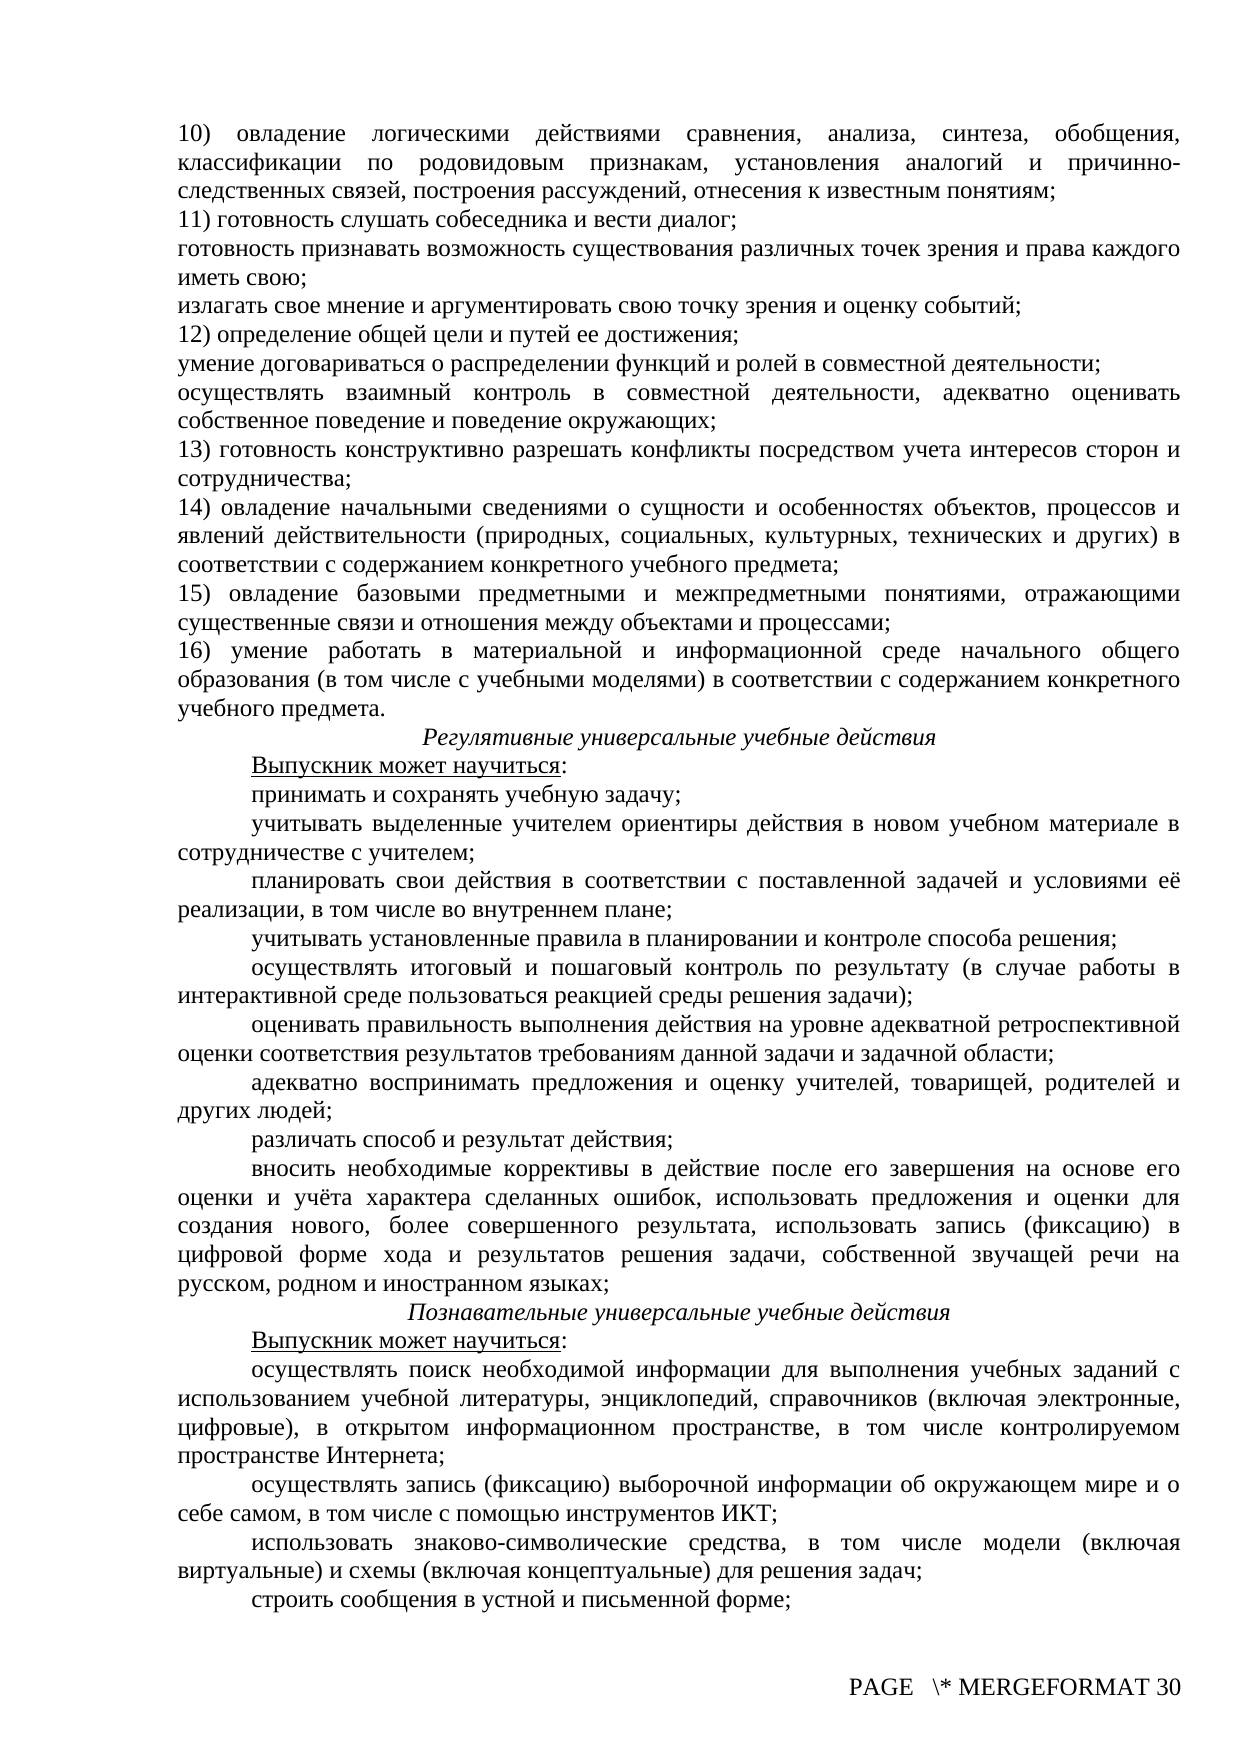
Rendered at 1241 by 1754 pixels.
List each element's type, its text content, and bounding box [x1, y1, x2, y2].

text 14) овладение начальными сведениями о сущности и особенностях объектов, процессов и явлений действительности (природных, социальных, культурных, технических и других) в соответствии с содержанием конкретного учебного предмета; [177, 492, 1181, 578]
text 10) овладение логическими действиями сравнения, анализа, синтеза, обобщения, классификации по родовидовым признакам, установления аналогий и причинно-следственных связей, построения рассуждений, отнесения к известным понятиям; [177, 118, 1181, 204]
text осуществлять поиск необходимой информации для выполнения учебных заданий с использованием учебной литературы, энциклопедий, справочников (включая электронные, цифровые), в открытом информационном пространстве, в том числе контролируемом пространстве Интернета; [177, 1354, 1181, 1469]
text 13) готовность конструктивно разрешать конфликты посредством учета интересов сторон и сотрудничества; [177, 434, 1181, 492]
text вносить необходимые коррективы в действие после его завершения на основе его оценки и учёта характера сделанных ошибок, использовать предложения и оценки для создания нового, более совершенного результата, использовать запись (фиксацию) в цифровой форме хода и результатов решения задачи, собственной звучащей речи на русском, родном и иностранном языках; [177, 1153, 1181, 1297]
text 12) определение общей цели и путей ее достижения; [177, 319, 1181, 348]
text строить сообщения в устной и письменной форме; [177, 1584, 1181, 1613]
text излагать свое мнение и аргументировать свою точку зрения и оценку событий; [177, 291, 1181, 319]
text планировать свои действия в соответствии с поставленной задачей и условиями её реализации, в том числе во внутреннем плане; [177, 866, 1181, 923]
text Регулятивные универсальные учебные действия [177, 722, 1181, 751]
text 11) готовность слушать собеседника и вести диалог; [177, 204, 1181, 233]
text Выпускник может научиться: [177, 1326, 1181, 1354]
text различать способ и результат действия; [177, 1124, 1181, 1153]
text оценивать правильность выполнения действия на уровне адекватной ретроспективной оценки соответствия результатов требованиям данной задачи и задачной области; [177, 1009, 1181, 1067]
text адекватно воспринимать предложения и оценку учителей, товарищей, родителей и других людей; [177, 1067, 1181, 1124]
text осуществлять запись (фиксацию) выборочной информации об окружающем мире и о себе самом, в том числе с помощью инструментов ИКТ; [177, 1469, 1181, 1527]
text 16) умение работать в материальной и информационной среде начального общего образования (в том числе с учебными моделями) в соответствии с содержанием конкретного учебного предмета. [177, 636, 1181, 722]
text осуществлять взаимный контроль в совместной деятельности, адекватно оценивать собственное поведение и поведение окружающих; [177, 377, 1181, 434]
text учитывать установленные правила в планировании и контроле способа решения; [177, 923, 1181, 952]
text 15) овладение базовыми предметными и межпредметными понятиями, отражающими существенные связи и отношения между объектами и процессами; [177, 578, 1181, 636]
text готовность признавать возможность существования различных точек зрения и права каждого иметь свою; [177, 233, 1181, 291]
text Выпускник может научиться: [177, 751, 1181, 779]
text принимать и сохранять учебную задачу; [177, 779, 1181, 808]
text осуществлять итоговый и пошаговый контроль по результату (в случае работы в интерактивной среде пользоваться реакцией среды решения задачи); [177, 952, 1181, 1009]
text учитывать выделенные учителем ориентиры действия в новом учебном материале в сотрудничестве с учителем; [177, 808, 1181, 866]
text умение договариваться о распределении функций и ролей в совместной деятельности; [177, 348, 1181, 377]
text Познавательные универсальные учебные действия [177, 1297, 1181, 1326]
text использовать знаково-символические средства, в том числе модели (включая виртуальные) и схемы (включая концептуальные) для решения задач; [177, 1527, 1181, 1584]
